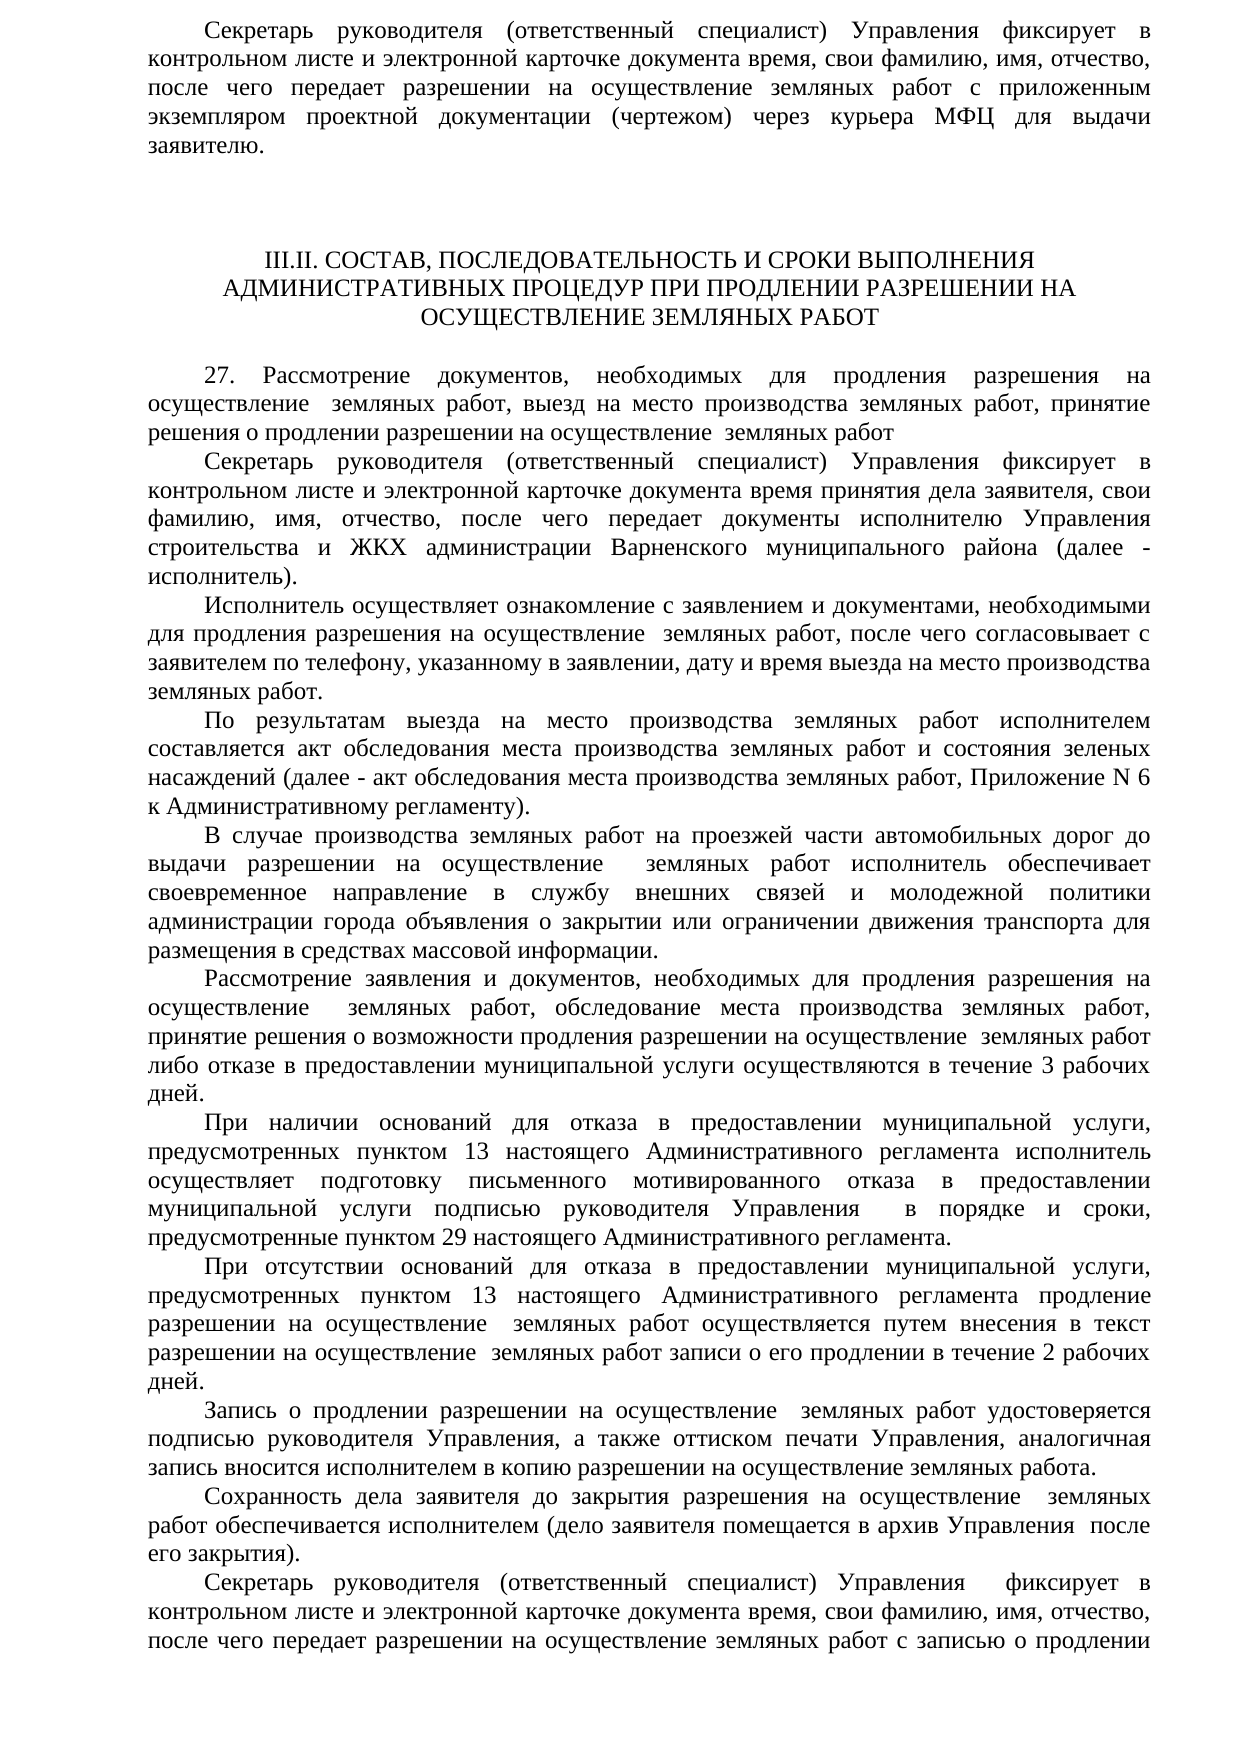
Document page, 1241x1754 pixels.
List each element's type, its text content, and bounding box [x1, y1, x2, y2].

text Секретарь руководителя (ответственный специалист) Управления фиксирует в контрольном листе и электронной карточке документа время, свои фамилию, имя, отчество, после чего передает разрешении на осуществление земляных работ с приложенным экземпляром проектной документации (чертежом) через курьера МФЦ для выдачи заявителю. [148, 15, 1152, 158]
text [148, 1567, 1152, 1653]
text Сохранность дела заявителя до закрытия разрешения на осуществление земляных работ обеспечивается исполнителем (дело заявителя помещается в архив Управления после его закрытия). [148, 1481, 1152, 1567]
text Исполнитель осуществляет ознакомление с заявлением и документами, необходимыми для продления разрешения на осуществление земляных работ, после чего согласовывает с заявителем по телефону, указанному в заявлении, дату и время выезда на место производства земляных работ. [148, 590, 1152, 705]
text При наличии оснований для отказа в предоставлении муниципальной услуги, предусмотренных пунктом 13 настоящего Административного регламента исполнитель осуществляет подготовку письменного мотивированного отказа в предоставлении муниципальной услуги подписью руководителя Управления в порядке и сроки, предусмотренные пунктом 29 настоящего Административного регламента. [148, 1107, 1152, 1251]
text 27. Рассмотрение документов, необходимых для продления разрешения на осуществление земляных работ, выезд на место производства земляных работ, принятие решения о продлении разрешении на осуществление земляных работ [148, 360, 1152, 446]
text Запись о продлении разрешении на осуществление земляных работ удостоверяется подписью руководителя Управления, а также оттиском печати Управления, аналогичная запись вносится исполнителем в копию разрешении на осуществление земляных работа. [148, 1395, 1152, 1481]
text III.II. СОСТАВ, ПОСЛЕДОВАТЕЛЬНОСТЬ И СРОКИ ВЫПОЛНЕНИЯ [148, 245, 1152, 273]
text По результатам выезда на место производства земляных работ исполнителем составляется акт обследования места производства земляных работ и состояния зеленых насаждений (далее - акт обследования места производства земляных работ, Приложение N 6 к Административному регламенту). [148, 705, 1152, 820]
text В случае производства земляных работ на проезжей части автомобильных дорог до выдачи разрешении на осуществление земляных работ исполнитель обеспечивает своевременное направление в службу внешних связей и молодежной политики администрации города объявления о закрытии или ограничении движения транспорта для размещения в средствах массовой информации. [148, 820, 1152, 963]
text При отсутствии оснований для отказа в предоставлении муниципальной услуги, предусмотренных пунктом 13 настоящего Административного регламента продление разрешении на осуществление земляных работ осуществляется путем внесения в текст разрешении на осуществление земляных работ записи о его продлении в течение 2 рабочих дней. [148, 1251, 1152, 1395]
text Секретарь руководителя (ответственный специалист) Управления фиксирует в контрольном листе и электронной карточке документа время принятия дела заявителя, свои фамилию, имя, отчество, после чего передает документы исполнителю Управления строительства и ЖКХ администрации Варненского муниципального района (далее - исполнитель). [148, 446, 1152, 590]
text АДМИНИСТРАТИВНЫХ ПРОЦЕДУР ПРИ ПРОДЛЕНИИ РАЗРЕШЕНИИ НА ОСУЩЕСТВЛЕНИЕ ЗЕМЛЯНЫХ РАБОТ [148, 273, 1152, 331]
text Рассмотрение заявления и документов, необходимых для продления разрешения на осуществление земляных работ, обследование места производства земляных работ, принятие решения о возможности продления разрешении на осуществление земляных работ либо отказе в предоставлении муниципальной услуги осуществляются в течение 3 рабочих дней. [148, 963, 1152, 1107]
